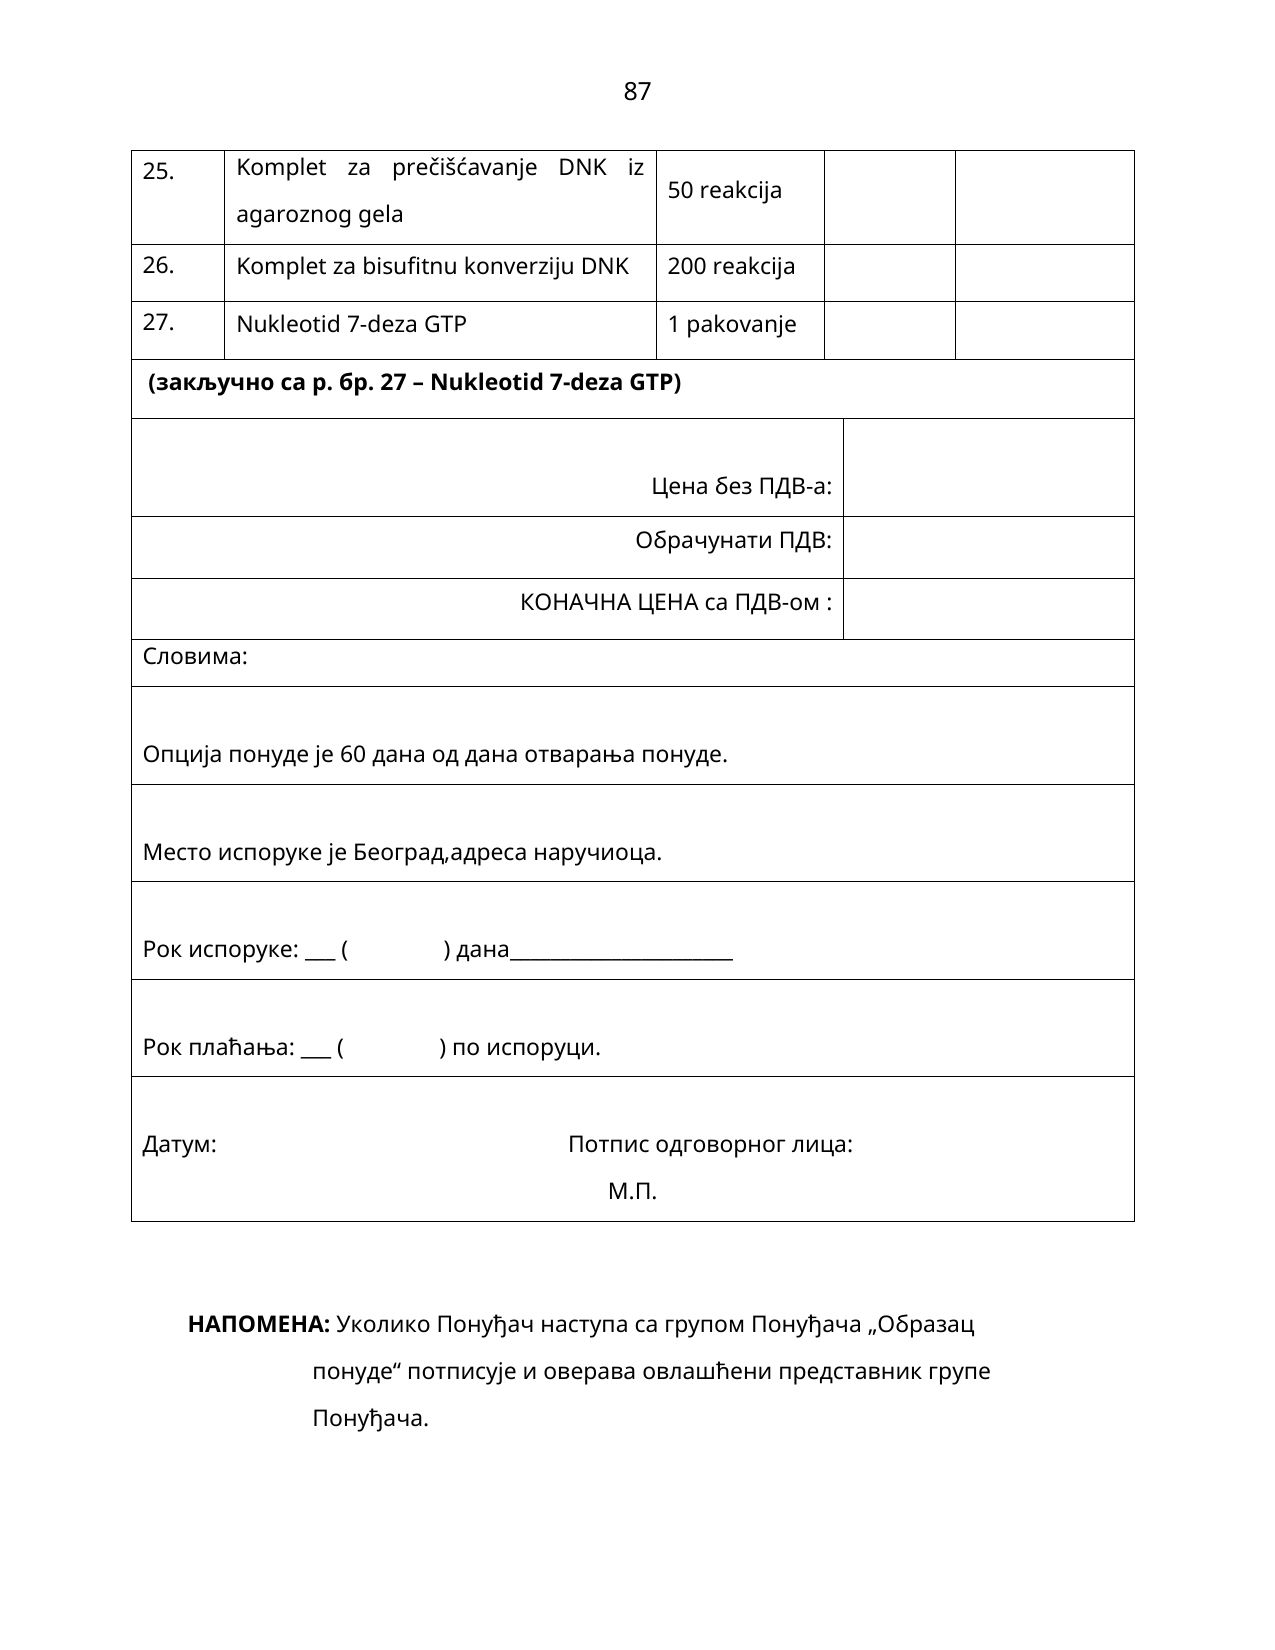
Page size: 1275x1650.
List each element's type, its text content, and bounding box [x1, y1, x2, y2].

table_cell 200 reakcija [657, 245, 824, 301]
table_cell 27. [132, 302, 224, 359]
table_cell 25. [132, 151, 224, 243]
table_cell [825, 302, 955, 359]
table_cell Обрачунати ПДВ: [132, 517, 843, 577]
table_cell Цена без ПДВ-а: [132, 419, 843, 516]
table_cell Nukleotid 7-deza GTP [225, 302, 656, 359]
table_cell [844, 579, 1134, 639]
table_cell Рок испоруке: ___ ( ) дана______________________ [132, 882, 1134, 979]
table_cell КОНАЧНА ЦЕНА са ПДВ-ом : [132, 579, 843, 639]
table_cell 26. [132, 245, 224, 301]
text НАПОМЕНА: Уколико Понуђач наступа са групом Понуђача „Образац [187, 1308, 1088, 1339]
table_cell Словима: [132, 640, 1134, 686]
table_cell Рок плаћања: ___ ( ) по испоруци. [132, 980, 1134, 1076]
table_cell [844, 517, 1134, 577]
table_cell [825, 151, 955, 243]
table_cell Komplet za bisufitnu konverziju DNK [225, 245, 656, 301]
table_cell [956, 302, 1134, 359]
table_cell Место испоруке је Београд,адреса наручиоца. [132, 785, 1134, 881]
table_cell [825, 245, 955, 301]
table_cell Датум: Потпис одговорног лица: М.П. [132, 1077, 1134, 1221]
table_cell [956, 245, 1134, 301]
table_cell [956, 151, 1134, 243]
table_cell [844, 419, 1134, 516]
text понуде“ потписује и оверава овлашћени представник групе [187, 1355, 1088, 1386]
table_cell 1 pakovanje [657, 302, 824, 359]
table_cell Komplet za prečišćavanje DNK iz agaroznog gela [225, 151, 656, 243]
table_cell 50 reakcija [657, 151, 824, 243]
table_cell Опција понуде је 60 дана од дана отварања понуде. [132, 687, 1134, 783]
text Понуђача. [187, 1402, 1088, 1433]
table_cell (закључно са р. бр. 27 – Nukleotid 7-deza GTP) [132, 360, 1134, 418]
